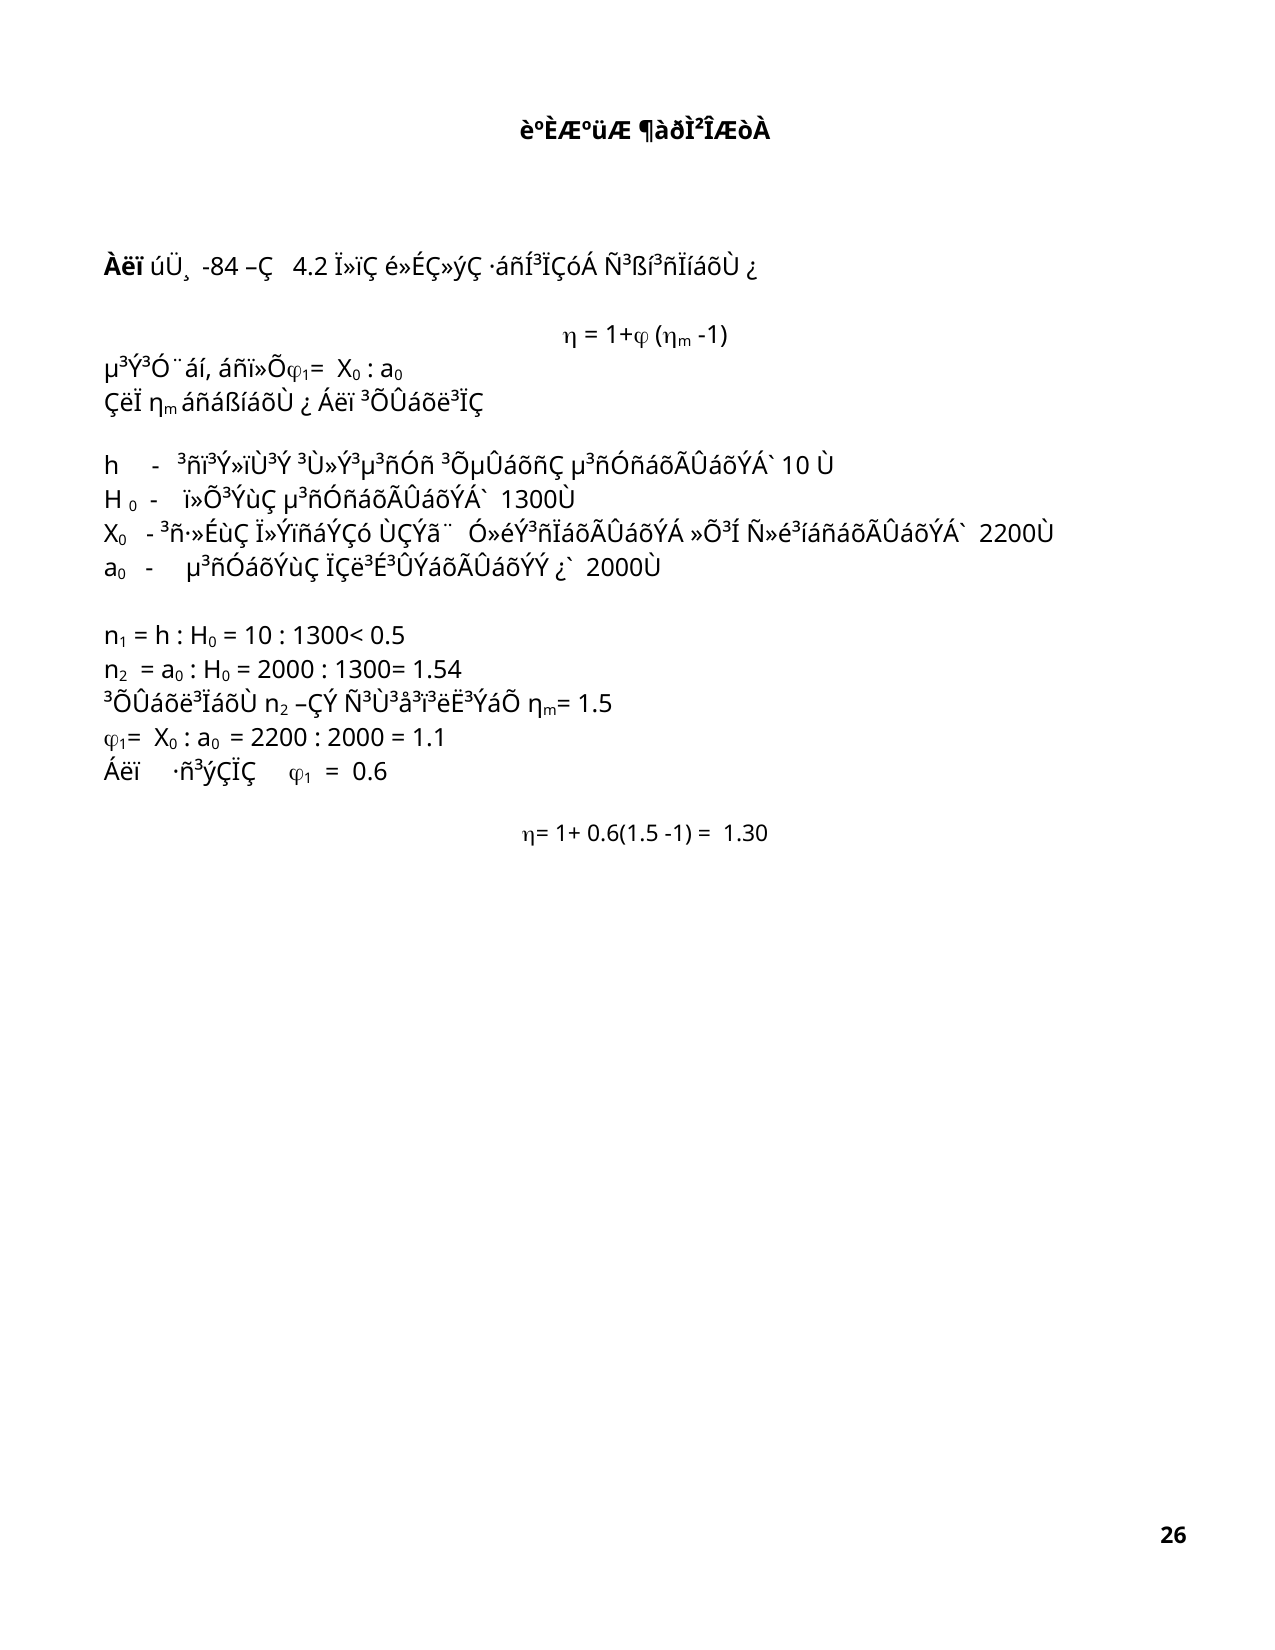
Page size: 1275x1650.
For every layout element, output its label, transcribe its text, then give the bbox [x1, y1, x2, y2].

list H 0 - ï»Õ³ÝùÇ µ³ñÓñáõÃÛáõÝÁ` 1300Ù [103, 482, 1186, 516]
list n2 = a0 : H0 = 2000 : 1300= 1.54 [103, 652, 1186, 686]
list èºÈÆºüÆ ¶àðÌ²ÎÆòÀ [103, 112, 1186, 147]
list ³ÕÛáõë³ÏáõÙ n2 –ÇÝ Ñ³Ù³å³ï³ëË³ÝáÕ ηm= 1.5 [103, 686, 1186, 720]
list 1= X0 : a0 = 2200 : 2000 = 1.1 [103, 720, 1186, 754]
list ÇëÏ ηm áñáßíáõÙ ¿ Áëï ³ÕÛáõë³ÏÇ [103, 385, 1186, 419]
list a0 - µ³ñÓáõÝùÇ ÏÇë³É³ÛÝáõÃÛáõÝÝ ¿` 2000Ù [103, 550, 1186, 584]
list X0 - ³ñ·»ÉùÇ Ï»ÝïñáÝÇó ÙÇÝã¨ Ó»éÝ³ñÏáõÃÛáõÝÁ »Õ³Í Ñ»é³íáñáõÃÛáõÝÁ` 2200Ù [103, 516, 1186, 550]
list = 1+ (m -1) [103, 317, 1186, 351]
list n1 = h : H0 = 10 : 1300< 0.5 [103, 618, 1186, 652]
list µ³Ý³Ó¨áí, áñï»Õ1= X0 : a0 [103, 351, 1186, 385]
list Áëï ·ñ³ýÇÏÇ 1 = 0.6 [103, 754, 1186, 788]
list Àëï úÜ¸ -84 –Ç 4.2 Ï»ïÇ é»ÉÇ»ýÇ ·áñÍ³ÏÇóÁ Ñ³ßí³ñÏíáõÙ ¿ [103, 249, 1186, 283]
list h - ³ñï³Ý»ïÙ³Ý ³Ù»Ý³µ³ñÓñ ³ÕµÛáõñÇ µ³ñÓñáõÃÛáõÝÁ` 10 Ù [103, 447, 1186, 482]
list = 1+ 0.6(1.5 -1) = 1.30 [103, 817, 1186, 848]
